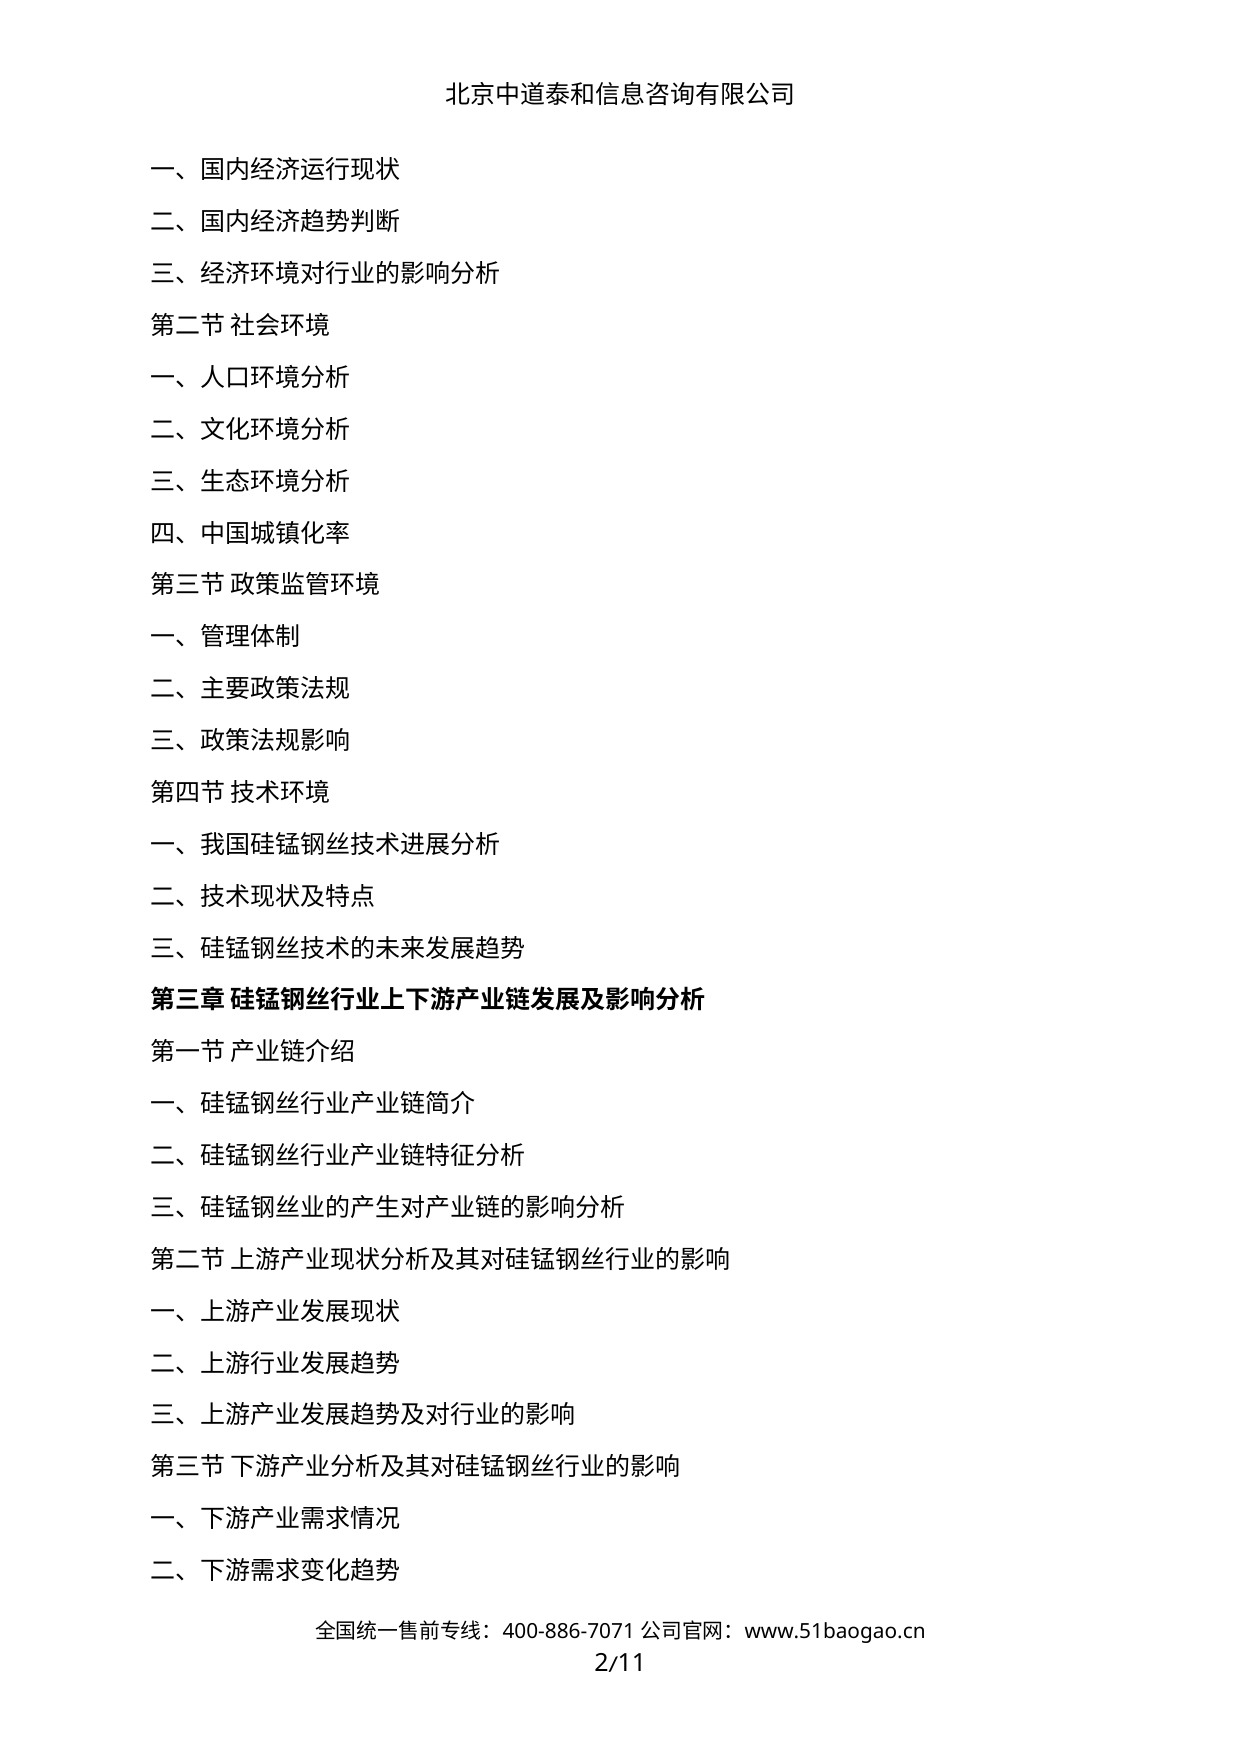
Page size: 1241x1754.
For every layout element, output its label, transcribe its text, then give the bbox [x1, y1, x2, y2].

text 第三节 下游产业分析及其对硅锰钢丝行业的影响 [150, 1447, 1090, 1483]
text 三、经济环境对行业的影响分析 [150, 254, 1090, 290]
text 三、上游产业发展趋势及对行业的影响 [150, 1395, 1090, 1431]
text 三、硅锰钢丝技术的未来发展趋势 [150, 928, 1090, 964]
text 二、上游行业发展趋势 [150, 1343, 1090, 1379]
text 二、硅锰钢丝行业产业链特征分析 [150, 1136, 1090, 1172]
text 一、人口环境分析 [150, 357, 1090, 394]
text 二、文化环境分析 [150, 409, 1090, 446]
text 第二节 上游产业现状分析及其对硅锰钢丝行业的影响 [150, 1239, 1090, 1276]
text 三、生态环境分析 [150, 461, 1090, 497]
text 三、政策法规影响 [150, 721, 1090, 757]
text 第一节 产业链介绍 [150, 1032, 1090, 1068]
text 第四节 技术环境 [150, 772, 1090, 809]
text 二、下游需求变化趋势 [150, 1551, 1090, 1587]
text 第三节 政策监管环境 [150, 565, 1090, 601]
text 四、中国城镇化率 [150, 513, 1090, 549]
text 一、下游产业需求情况 [150, 1499, 1090, 1535]
text 二、技术现状及特点 [150, 876, 1090, 912]
text 一、管理体制 [150, 617, 1090, 653]
text 一、上游产业发展现状 [150, 1291, 1090, 1327]
text 一、硅锰钢丝行业产业链简介 [150, 1084, 1090, 1120]
text 三、硅锰钢丝业的产生对产业链的影响分析 [150, 1187, 1090, 1224]
text 第二节 社会环境 [150, 306, 1090, 342]
text 二、主要政策法规 [150, 669, 1090, 705]
text 一、国内经济运行现状 [150, 150, 1090, 186]
text 二、国内经济趋势判断 [150, 202, 1090, 238]
text 一、我国硅锰钢丝技术进展分析 [150, 824, 1090, 861]
text 第三章 硅锰钢丝行业上下游产业链发展及影响分析 [150, 980, 1090, 1016]
